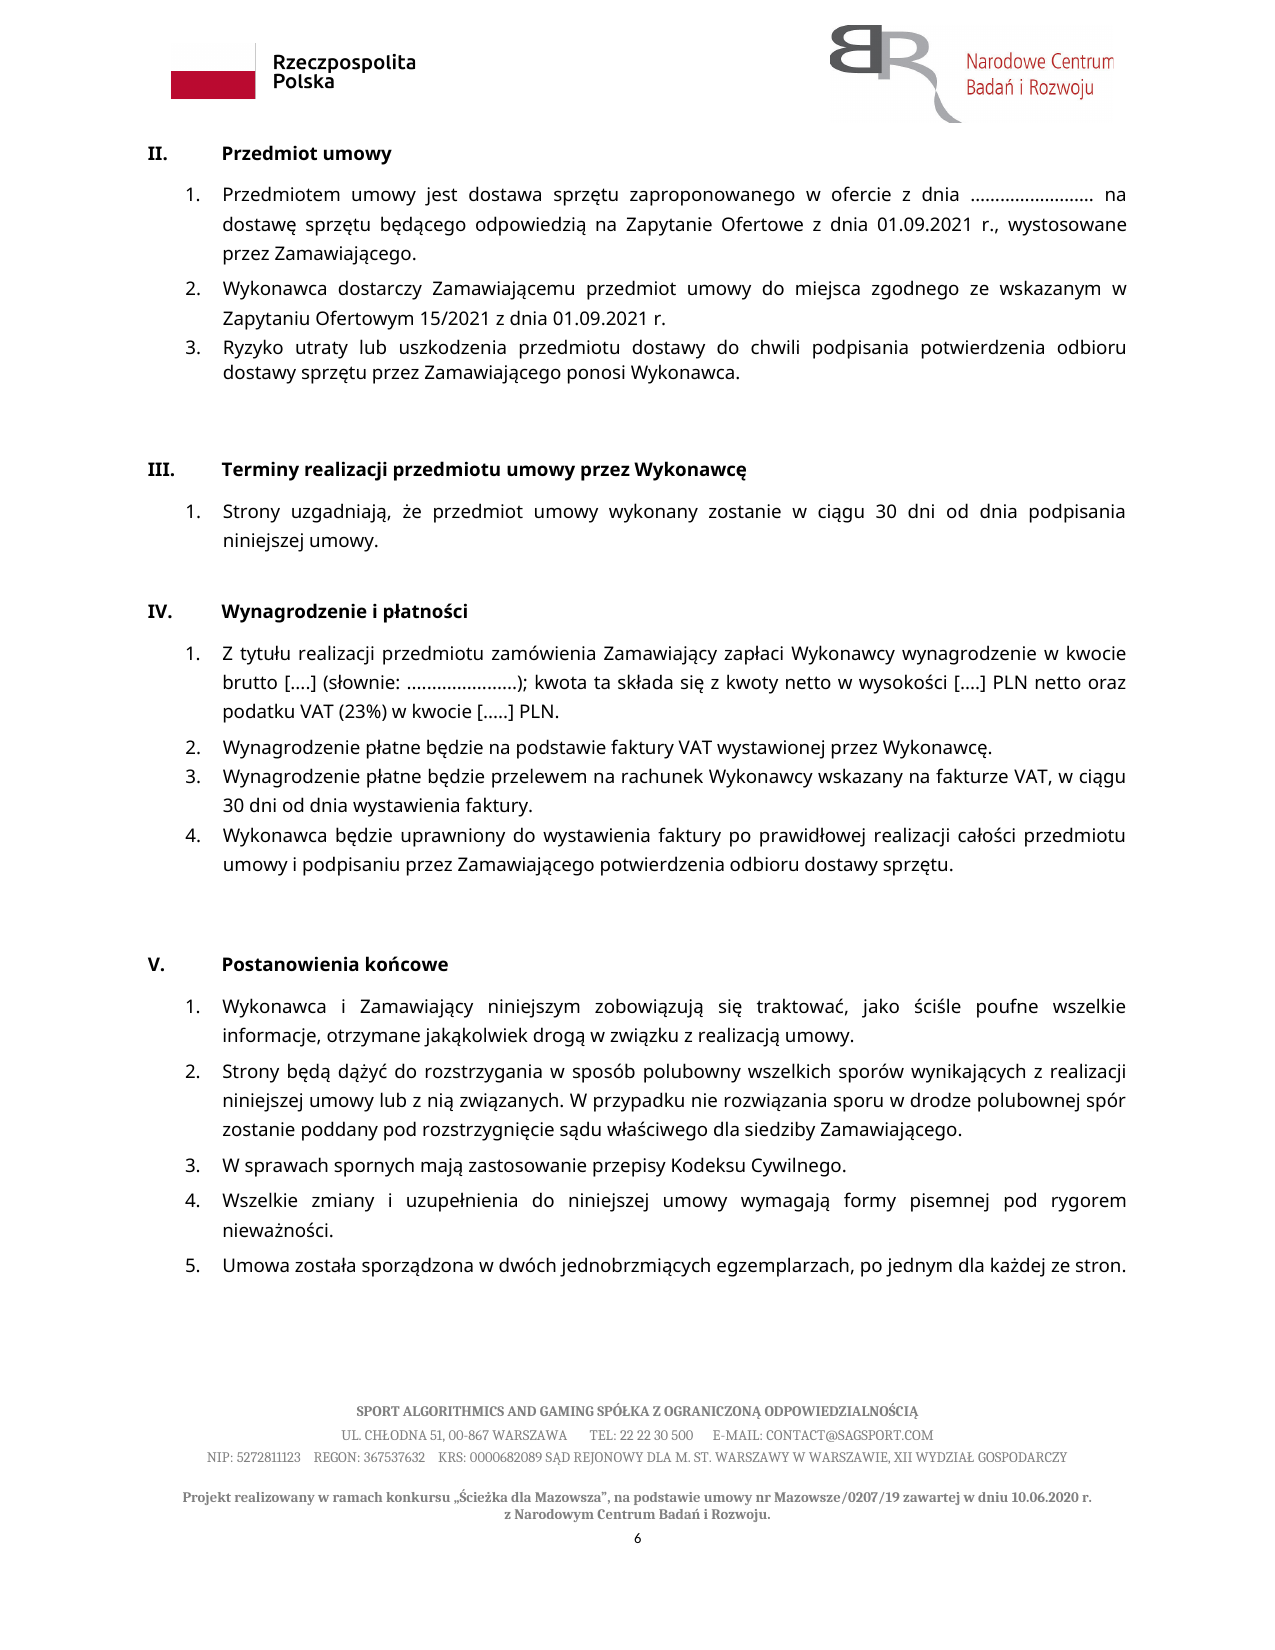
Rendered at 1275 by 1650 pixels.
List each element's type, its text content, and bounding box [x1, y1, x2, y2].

list Wszelkie zmiany i uzupełnienia do niniejszej umowy wymagają formy pisemnej pod rygorem nieważności. [185, 1188, 1127, 1242]
list Przedmiotem umowy jest dostawa sprzętu zaproponowanego w ofercie z dnia ……………………. na dostawę sprzętu będącego odpowiedzią na Zapytanie Ofertowe z dnia 01.09.2021 r., wystosowane przez Zamawiającego. [185, 182, 1127, 266]
picture [166, 38, 417, 102]
list Wynagrodzenie płatne będzie przelewem na rachunek Wykonawcy wskazany na fakturze VAT, w ciągu 30 dni od dnia wystawienia faktury. [185, 763, 1127, 818]
list Wykonawca i Zamawiający niniejszym zobowiązują się traktować, jako ściśle poufne wszelkie informacje, otrzymane jakąkolwiek drogą w związku z realizacją umowy. [185, 993, 1127, 1048]
list Strony uzgadniają, że przedmiot umowy wykonany zostanie w ciągu 30 dni od dnia podpisania niniejszej umowy. [185, 498, 1127, 553]
list Postanowienia końcowe [148, 952, 1127, 977]
list Ryzyko utraty lub uszkodzenia przedmiotu dostawy do chwili podpisania potwierdzenia odbioru dostawy sprzętu przez Zamawiającego ponosi Wykonawca. [185, 334, 1127, 385]
list Z tytułu realizacji przedmiotu zamówienia Zamawiający zapłaci Wykonawcy wynagrodzenie w kwocie brutto [....] (słownie: ......................); kwota ta składa się z kwoty netto w wysokości [....] PLN netto oraz podatku VAT (23%) w kwocie [.....] PLN. [185, 640, 1127, 724]
list W sprawach spornych mają zastosowanie przepisy Kodeksu Cywilnego. [185, 1152, 1127, 1178]
picture [829, 25, 1114, 123]
list Wynagrodzenie płatne będzie na podstawie faktury VAT wystawionej przez Wykonawcę. [185, 734, 1127, 760]
list Wykonawca dostarczy Zamawiającemu przedmiot umowy do miejsca zgodnego ze wskazanym w Zapytaniu Ofertowym 15/2021 z dnia 01.09.2021 r. [185, 276, 1127, 330]
list Umowa została sporządzona w dwóch jednobrzmiących egzemplarzach, po jednym dla każdej ze stron. [185, 1252, 1127, 1278]
list Przedmiot umowy [148, 140, 1127, 165]
list Strony będą dążyć do rozstrzygania w sposób polubowny wszelkich sporów wynikających z realizacji niniejszej umowy lub z nią związanych. W przypadku nie rozwiązania sporu w drodze polubownej spór zostanie poddany pod rozstrzygnięcie sądu właściwego dla siedziby Zamawiającego. [185, 1058, 1127, 1142]
list Wynagrodzenie i płatności [148, 598, 1127, 624]
list Wykonawca będzie uprawniony do wystawienia faktury po prawidłowej realizacji całości przedmiotu umowy i podpisaniu przez Zamawiającego potwierdzenia odbioru dostawy sprzętu. [185, 822, 1127, 877]
list Terminy realizacji przedmiotu umowy przez Wykonawcę [148, 456, 1127, 482]
